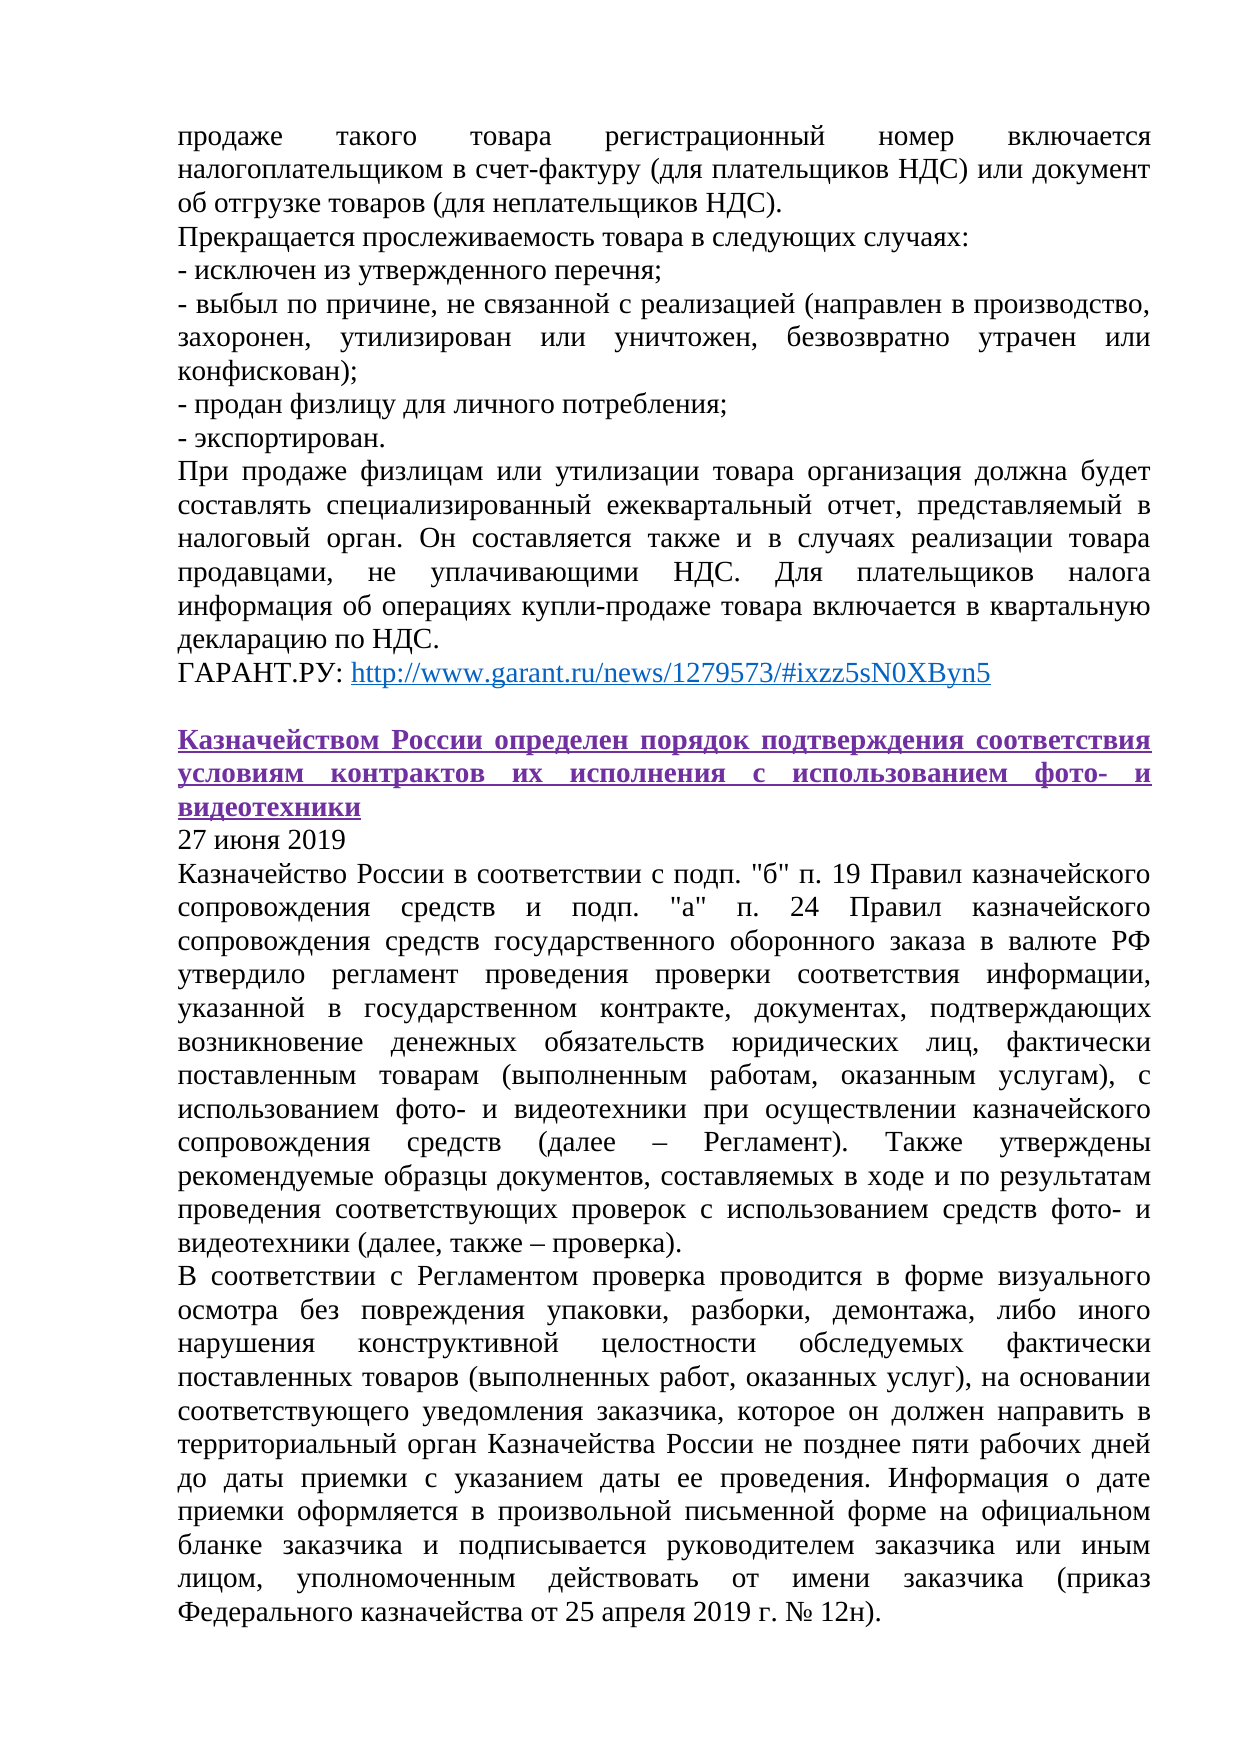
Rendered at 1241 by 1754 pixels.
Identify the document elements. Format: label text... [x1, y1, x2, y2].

text ГАРАНТ.РУ: http://www.garant.ru/news/1279573/#ixzz5sN0XByn5 [177, 655, 1152, 688]
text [177, 118, 1152, 219]
text В соответствии с Регламентом проверка проводится в форме визуального осмотра без повреждения упаковки, разборки, демонтажа, либо иного нарушения конструктивной целостности обследуемых фактически поставленных товаров (выполненных работ, оказанных услуг), на основании соответствующего уведомления заказчика, которое он должен направить в территориальный орган Казначейства России не позднее пяти рабочих дней до даты приемки с указанием даты ее проведения. Информация о дате приемки оформляется в произвольной письменной форме на официальном бланке заказчика и подписывается руководителем заказчика или иным лицом, уполномоченным действовать от имени заказчика (приказ Федерального казначейства от 25 апреля 2019 г. № 12н). [177, 1258, 1152, 1627]
text 27 июня 2019 [177, 822, 1152, 856]
text Казначейство России в соответствии с подп. "б" п. 19 Правил казначейского сопровождения средств и подп. "а" п. 24 Правил казначейского сопровождения средств государственного оборонного заказа в валюте РФ утвердило регламент проведения проверки соответствия информации, указанной в государственном контракте, документах, подтверждающих возникновение денежных обязательств юридических лиц, фактически поставленным товарам (выполненным работам, оказанным услугам), с использованием фото- и видеотехники при осуществлении казначейского сопровождения средств (далее – Регламент). Также утверждены рекомендуемые образцы документов, составляемых в ходе и по результатам проведения соответствующих проверок с использованием средств фото- и видеотехники (далее, также – проверка). [177, 856, 1152, 1258]
text Прекращается прослеживаемость товара в следующих случаях: [177, 219, 1152, 252]
text Казначейством России определен порядок подтверждения соответствия условиям контрактов их исполнения с использованием фото- и видеотехники [177, 752, 1152, 784]
text - выбыл по причине, не связанной с реализацией (направлен в производство, захоронен, утилизирован или уничтожен, безвозвратно утрачен или конфискован); [177, 286, 1152, 386]
text При продаже физлицам или утилизации товара организация должна будет составлять специализированный ежеквартальный отчет, представляемый в налоговый орган. Он составляется также и в случаях реализации товара продавцами, не уплачивающими НДС. Для плательщиков налога информация об операциях купли-продаже товара включается в квартальную декларацию по НДС. [177, 453, 1152, 655]
text - экспортирован. [177, 420, 1152, 453]
text - продан физлицу для личного потребления; [177, 386, 1152, 420]
text Казначейством России определен порядок подтверждения соответствия условиям контрактов их исполнения с использованием фото- и видеотехники [177, 722, 1152, 751]
text Казначейством России определен порядок подтверждения соответствия условиям контрактов их исполнения с использованием фото- и видеотехники [177, 785, 1152, 822]
text - исключен из утвержденного перечня; [177, 252, 1152, 286]
